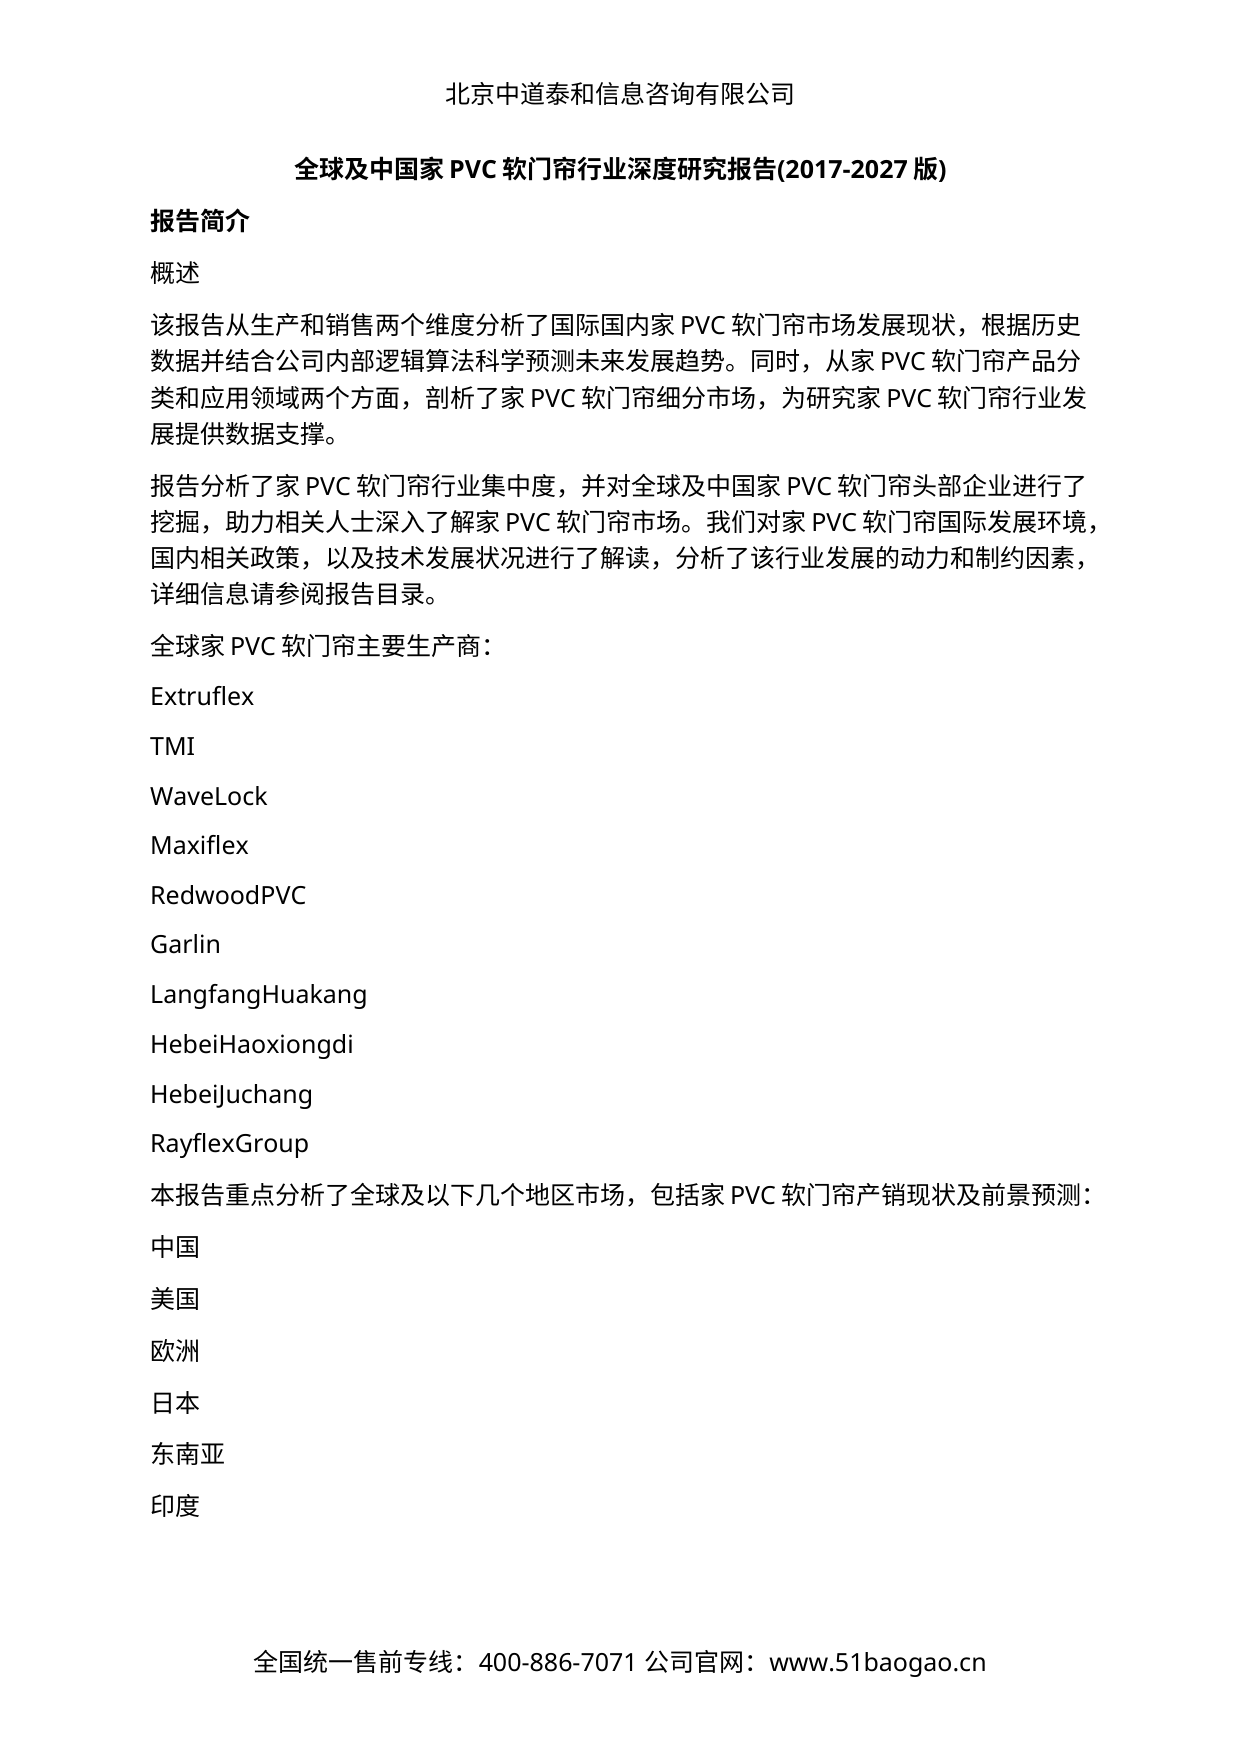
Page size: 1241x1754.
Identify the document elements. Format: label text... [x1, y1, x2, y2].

text RedwoodPVC [150, 877, 1090, 912]
text 东南亚 [150, 1435, 1090, 1471]
text 全球及中国家PVC软门帘行业深度研究报告(2017-2027版) [150, 150, 1090, 186]
text 欧洲 [150, 1331, 1090, 1367]
text 本报告重点分析了全球及以下几个地区市场，包括家PVC软门帘产销现状及前景预测： [150, 1176, 1090, 1212]
text 报告简介 [150, 202, 1090, 238]
text LangfangHuakang [150, 977, 1090, 1011]
text 美国 [150, 1279, 1090, 1316]
text 印度 [150, 1487, 1090, 1523]
text 中国 [150, 1227, 1090, 1264]
text 报告分析了家PVC软门帘行业集中度，并对全球及中国家PVC软门帘头部企业进行了挖掘，助力相关人士深入了解家PVC软门帘市场。我们对家PVC软门帘国际发展环境，国内相关政策，以及技术发展状况进行了解读，分析了该行业发展的动力和制约因素，详细信息请参阅报告目录。 [150, 466, 1090, 611]
text 日本 [150, 1383, 1090, 1419]
text WaveLock [150, 778, 1090, 812]
text Extruflex [150, 679, 1090, 713]
text HebeiJuchang [150, 1076, 1090, 1110]
text Maxiflex [150, 828, 1090, 862]
text 全球家PVC软门帘主要生产商： [150, 627, 1090, 663]
text 该报告从生产和销售两个维度分析了国际国内家PVC软门帘市场发展现状，根据历史数据并结合公司内部逻辑算法科学预测未来发展趋势。同时，从家PVC软门帘产品分类和应用领域两个方面，剖析了家PVC软门帘细分市场，为研究家PVC软门帘行业发展提供数据支撑。 [150, 306, 1090, 451]
text Garlin [150, 927, 1090, 961]
text TMI [150, 728, 1090, 762]
text HebeiHaoxiongdi [150, 1027, 1090, 1061]
text RayflexGroup [150, 1126, 1090, 1160]
text 概述 [150, 254, 1090, 290]
